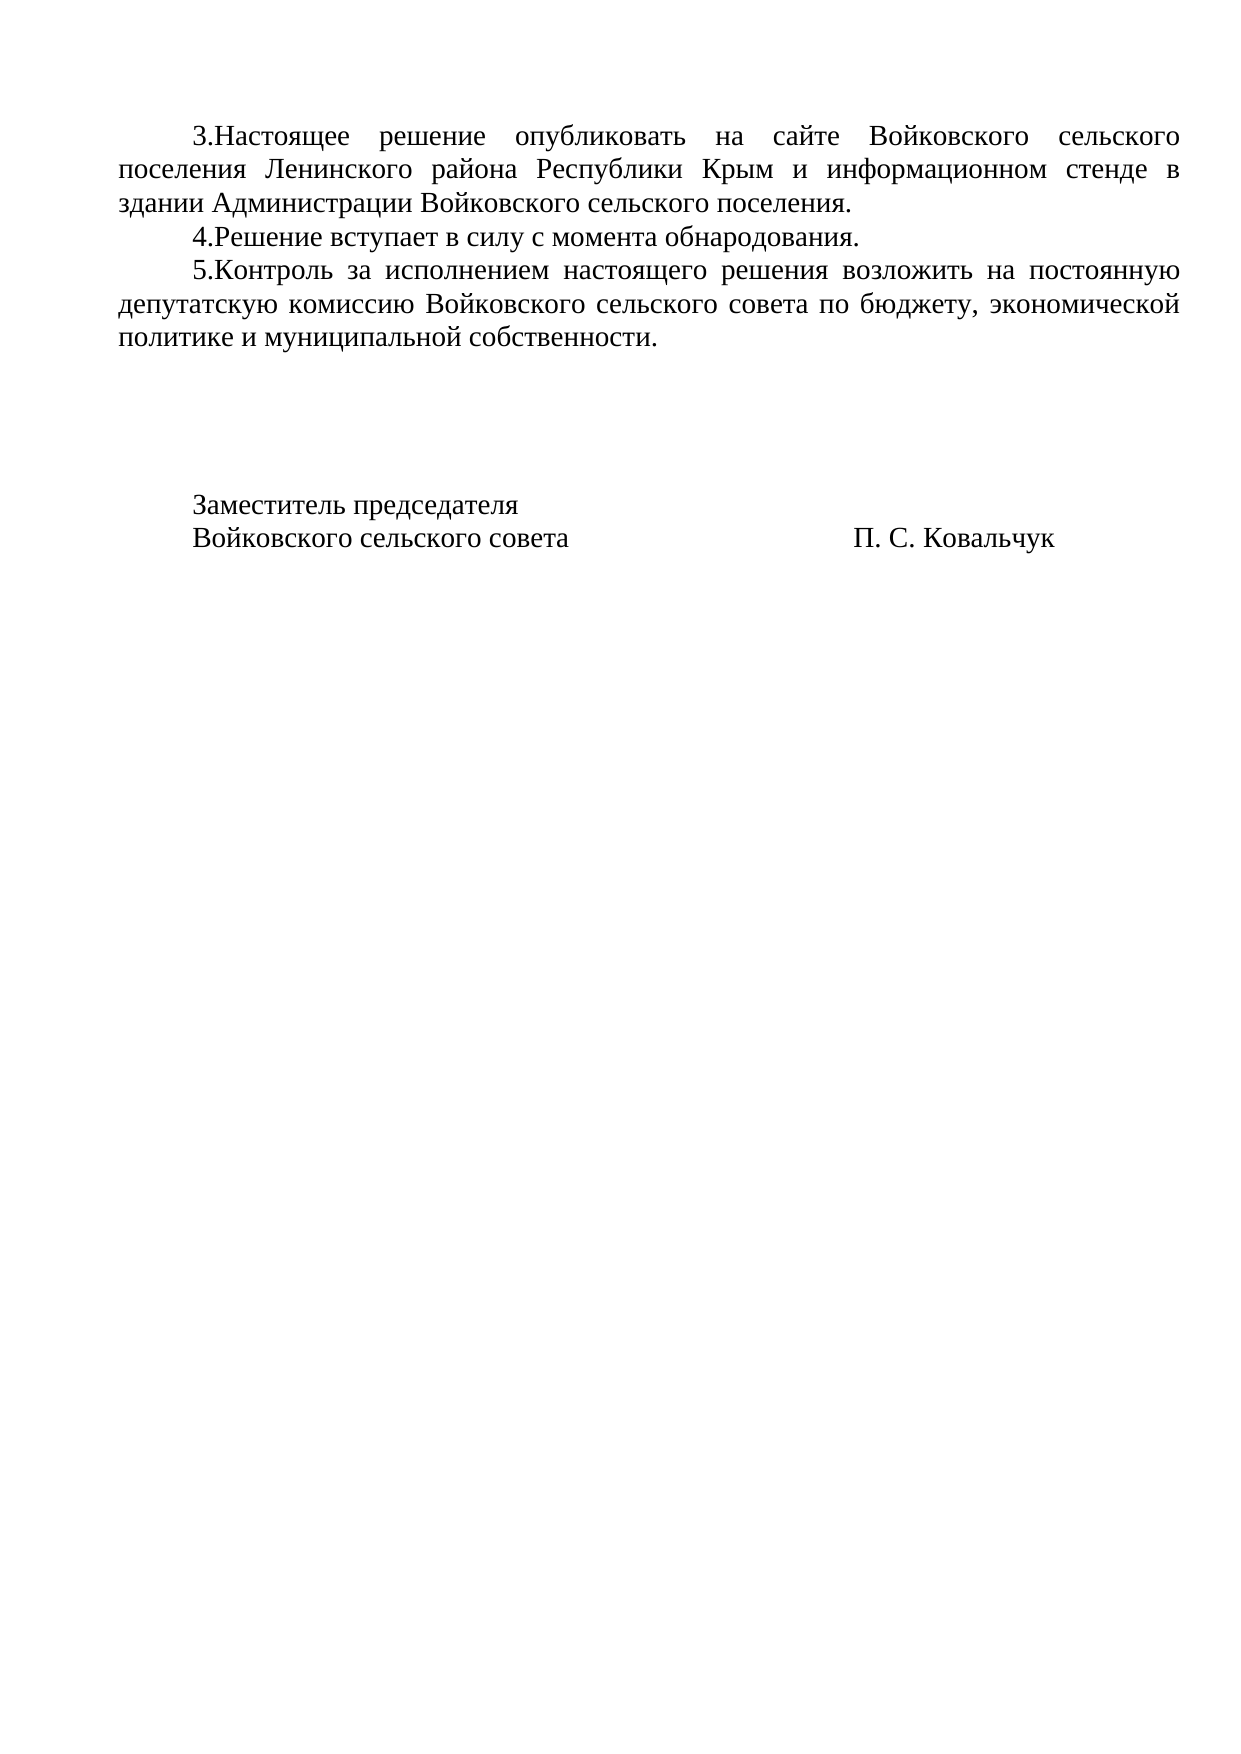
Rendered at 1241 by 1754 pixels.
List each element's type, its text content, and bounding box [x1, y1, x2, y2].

text 3.Настоящее решение опубликовать на сайте Войковского сельского поселения Ленинского района Республики Крым и информационном стенде в здании Администрации Войковского сельского поселения. [118, 118, 1181, 219]
text 4.Решение вступает в силу с момента обнародования. [118, 219, 1181, 252]
text 5.Контроль за исполнением настоящего решения возложить на постоянную депутатскую комиссию Войковского сельского совета по бюджету, экономической политике и муниципальной собственности. [118, 252, 1181, 353]
text Войковского сельского совета П. С. Ковальчук [118, 521, 1181, 554]
text Заместитель председателя [118, 487, 1181, 521]
